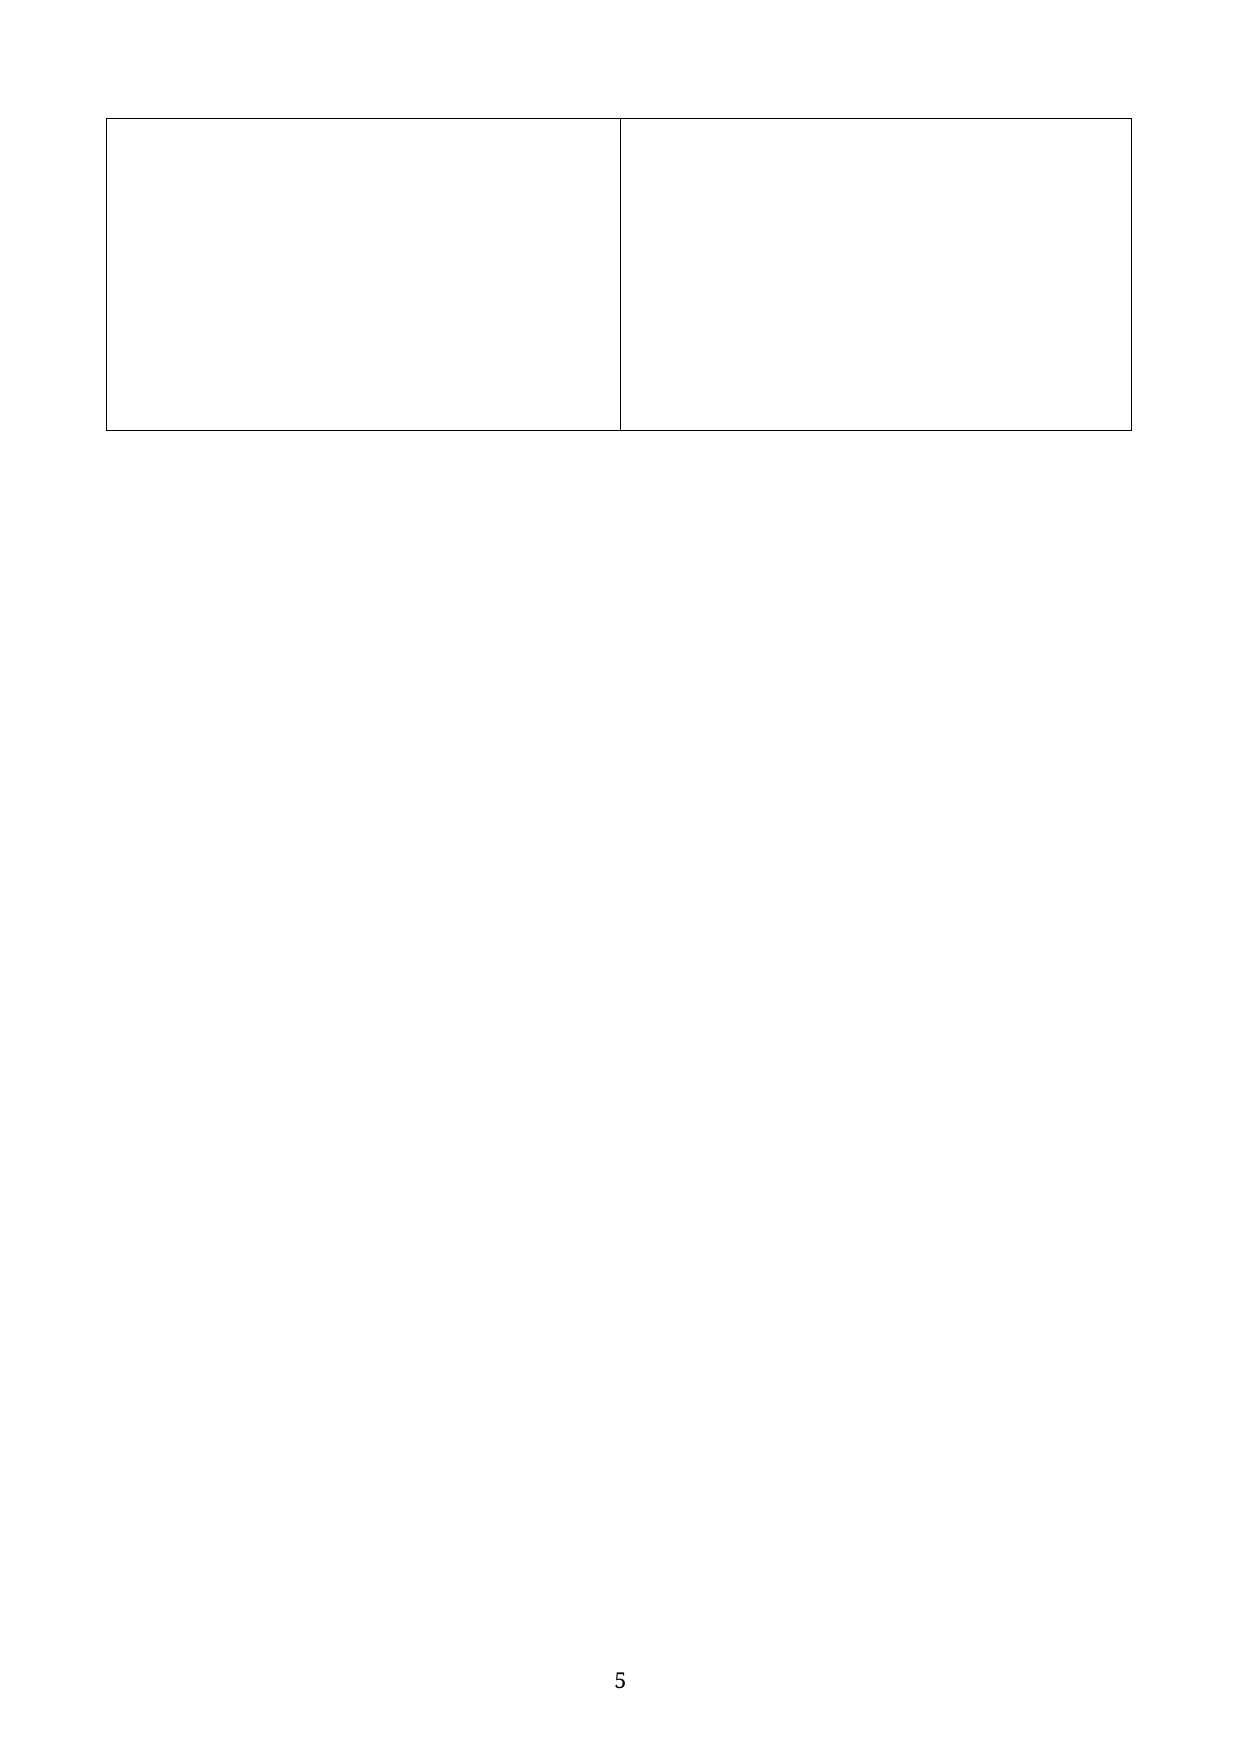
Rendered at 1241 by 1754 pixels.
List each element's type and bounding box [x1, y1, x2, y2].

table_cell [107, 119, 620, 429]
table_cell [621, 119, 1131, 429]
